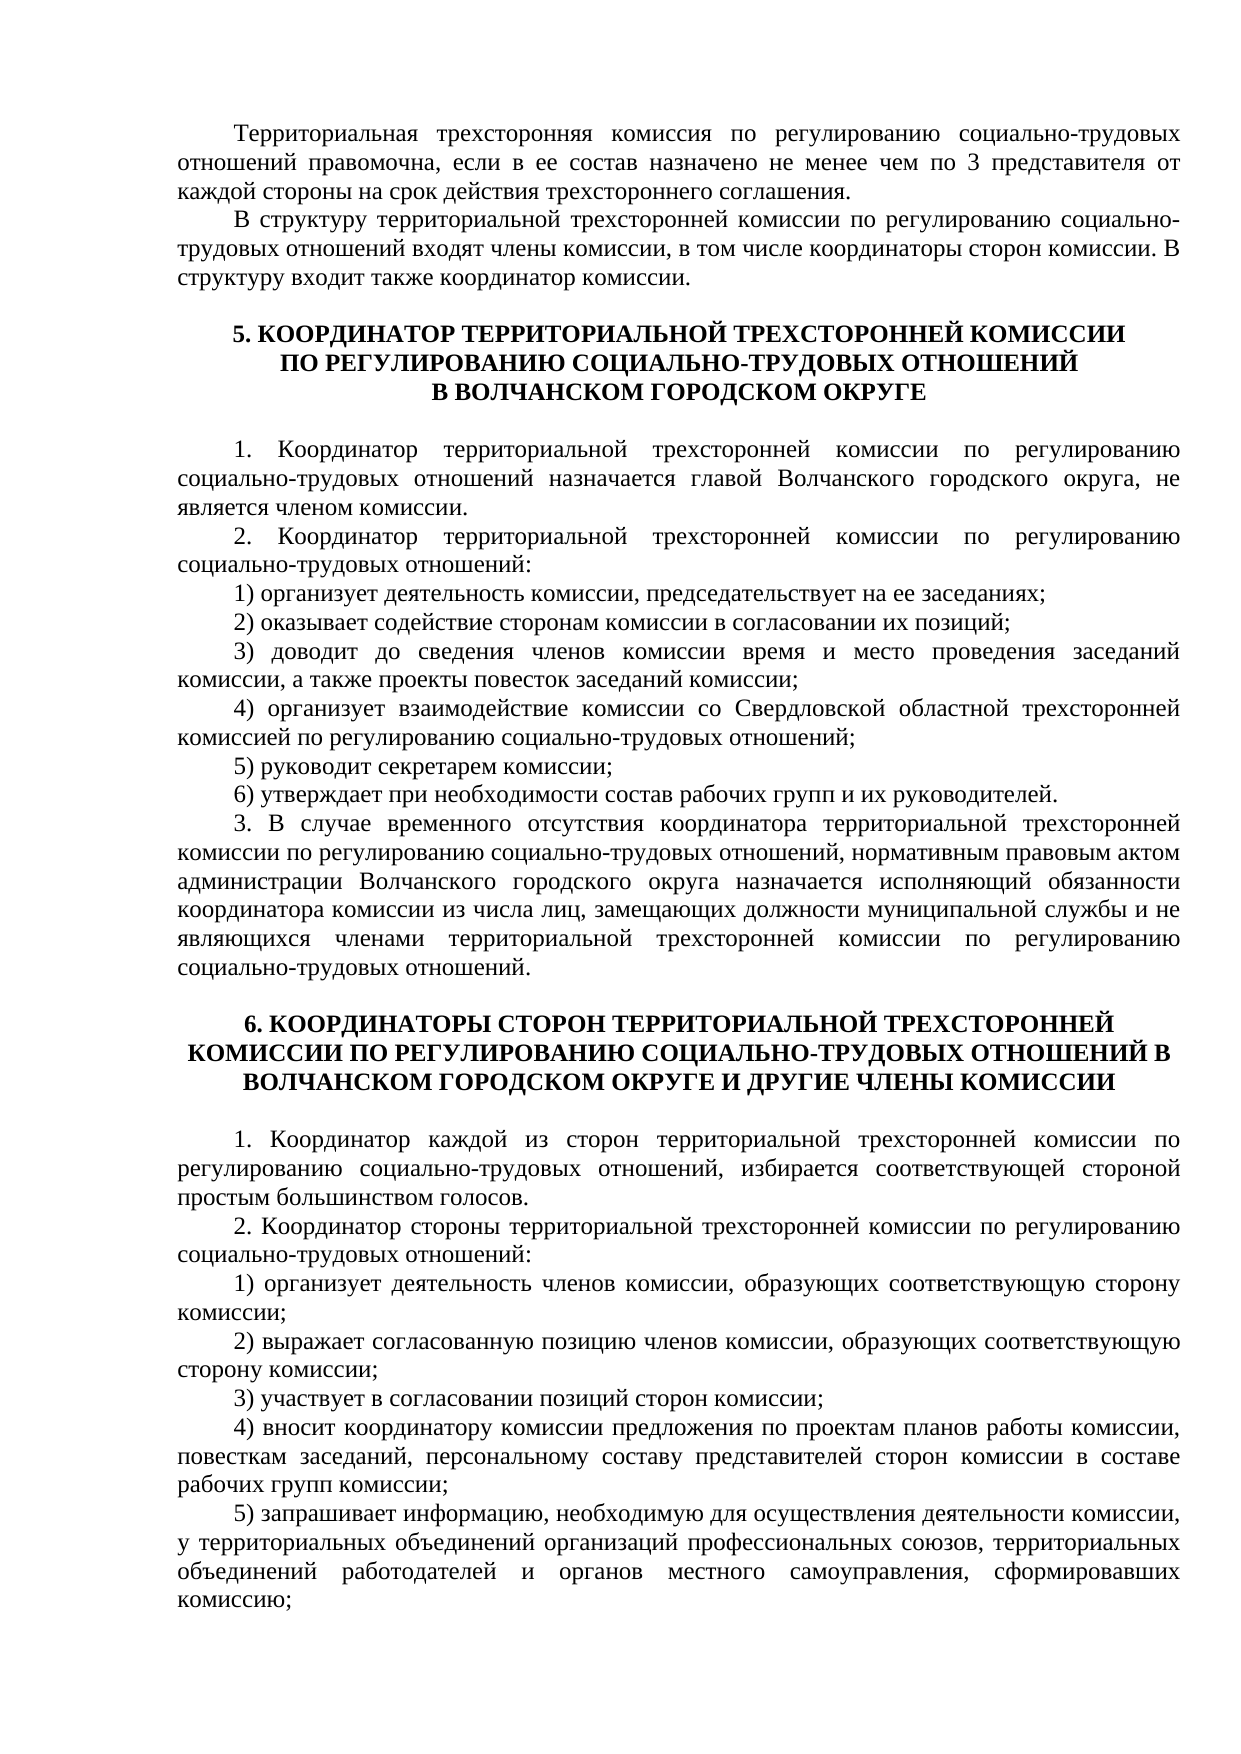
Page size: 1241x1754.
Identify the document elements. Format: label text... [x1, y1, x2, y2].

text В ВОЛЧАНСКОМ ГОРОДСКОМ ОКРУГЕ [177, 377, 1181, 406]
text 4) вносит координатору комиссии предложения по проектам планов работы комиссии, повесткам заседаний, персональному составу представителей сторон комиссии в составе рабочих групп комиссии; [177, 1412, 1181, 1498]
text 1) организует деятельность членов комиссии, образующих соответствующую сторону комиссии; [177, 1268, 1181, 1326]
text В структуру территориальной трехсторонней комиссии по регулированию социально-трудовых отношений входят члены комиссии, в том числе координаторы сторон комиссии. В структуру входит также координатор комиссии. [177, 204, 1181, 291]
text 1) организует деятельность комиссии, председательствует на ее заседаниях; [177, 578, 1181, 607]
text 5) запрашивает информацию, необходимую для осуществления деятельности комиссии, у территориальных объединений организаций профессиональных союзов, территориальных объединений работодателей и органов местного самоуправления, сформировавших комиссию; [177, 1498, 1181, 1613]
text 6) утверждает при необходимости состав рабочих групп и их руководителей. [177, 779, 1181, 808]
text 4) организует взаимодействие комиссии со Свердловской областной трехсторонней комиссией по регулированию социально-трудовых отношений; [177, 693, 1181, 751]
text 2) выражает согласованную позицию членов комиссии, образующих соответствующую сторону комиссии; [177, 1326, 1181, 1383]
text 6. КООРДИНАТОРЫ СТОРОН ТЕРРИТОРИАЛЬНОЙ ТРЕХСТОРОННЕЙ КОМИССИИ ПО РЕГУЛИРОВАНИЮ СОЦИАЛЬНО-ТРУДОВЫХ ОТНОШЕНИЙ В ВОЛЧАНСКОМ ГОРОДСКОМ ОКРУГЕ И ДРУГИЕ ЧЛЕНЫ КОМИССИИ [177, 1009, 1181, 1096]
text 3. В случае временного отсутствия координатора территориальной трехсторонней комиссии по регулированию социально-трудовых отношений, нормативным правовым актом администрации Волчанского городского округа назначается исполняющий обязанности координатора комиссии из числа лиц, замещающих должности муниципальной службы и не являющихся членами территориальной трехсторонней комиссии по регулированию социально-трудовых отношений. [177, 808, 1181, 981]
text 3) участвует в согласовании позиций сторон комиссии; [177, 1383, 1181, 1412]
text 2. Координатор стороны территориальной трехсторонней комиссии по регулированию социально-трудовых отношений: [177, 1211, 1181, 1268]
text Территориальная трехсторонняя комиссия по регулированию социально-трудовых отношений правомочна, если в ее состав назначено не менее чем по 3 представителя от каждой стороны на срок действия трехстороннего соглашения. [177, 118, 1181, 204]
text 5. КООРДИНАТОР ТЕРРИТОРИАЛЬНОЙ ТРЕХСТОРОННЕЙ КОМИССИИ [177, 319, 1181, 348]
text 3) доводит до сведения членов комиссии время и место проведения заседаний комиссии, а также проекты повесток заседаний комиссии; [177, 636, 1181, 693]
text 2. Координатор территориальной трехсторонней комиссии по регулированию социально-трудовых отношений: [177, 521, 1181, 578]
text ПО РЕГУЛИРОВАНИЮ СОЦИАЛЬНО-ТРУДОВЫХ ОТНОШЕНИЙ [177, 348, 1181, 377]
text 2) оказывает содействие сторонам комиссии в согласовании их позиций; [177, 607, 1181, 636]
text 1. Координатор территориальной трехсторонней комиссии по регулированию социально-трудовых отношений назначается главой Волчанского городского округа, не является членом комиссии. [177, 434, 1181, 521]
text 1. Координатор каждой из сторон территориальной трехсторонней комиссии по регулированию социально-трудовых отношений, избирается соответствующей стороной простым большинством голосов. [177, 1124, 1181, 1211]
text 5) руководит секретарем комиссии; [177, 751, 1181, 779]
